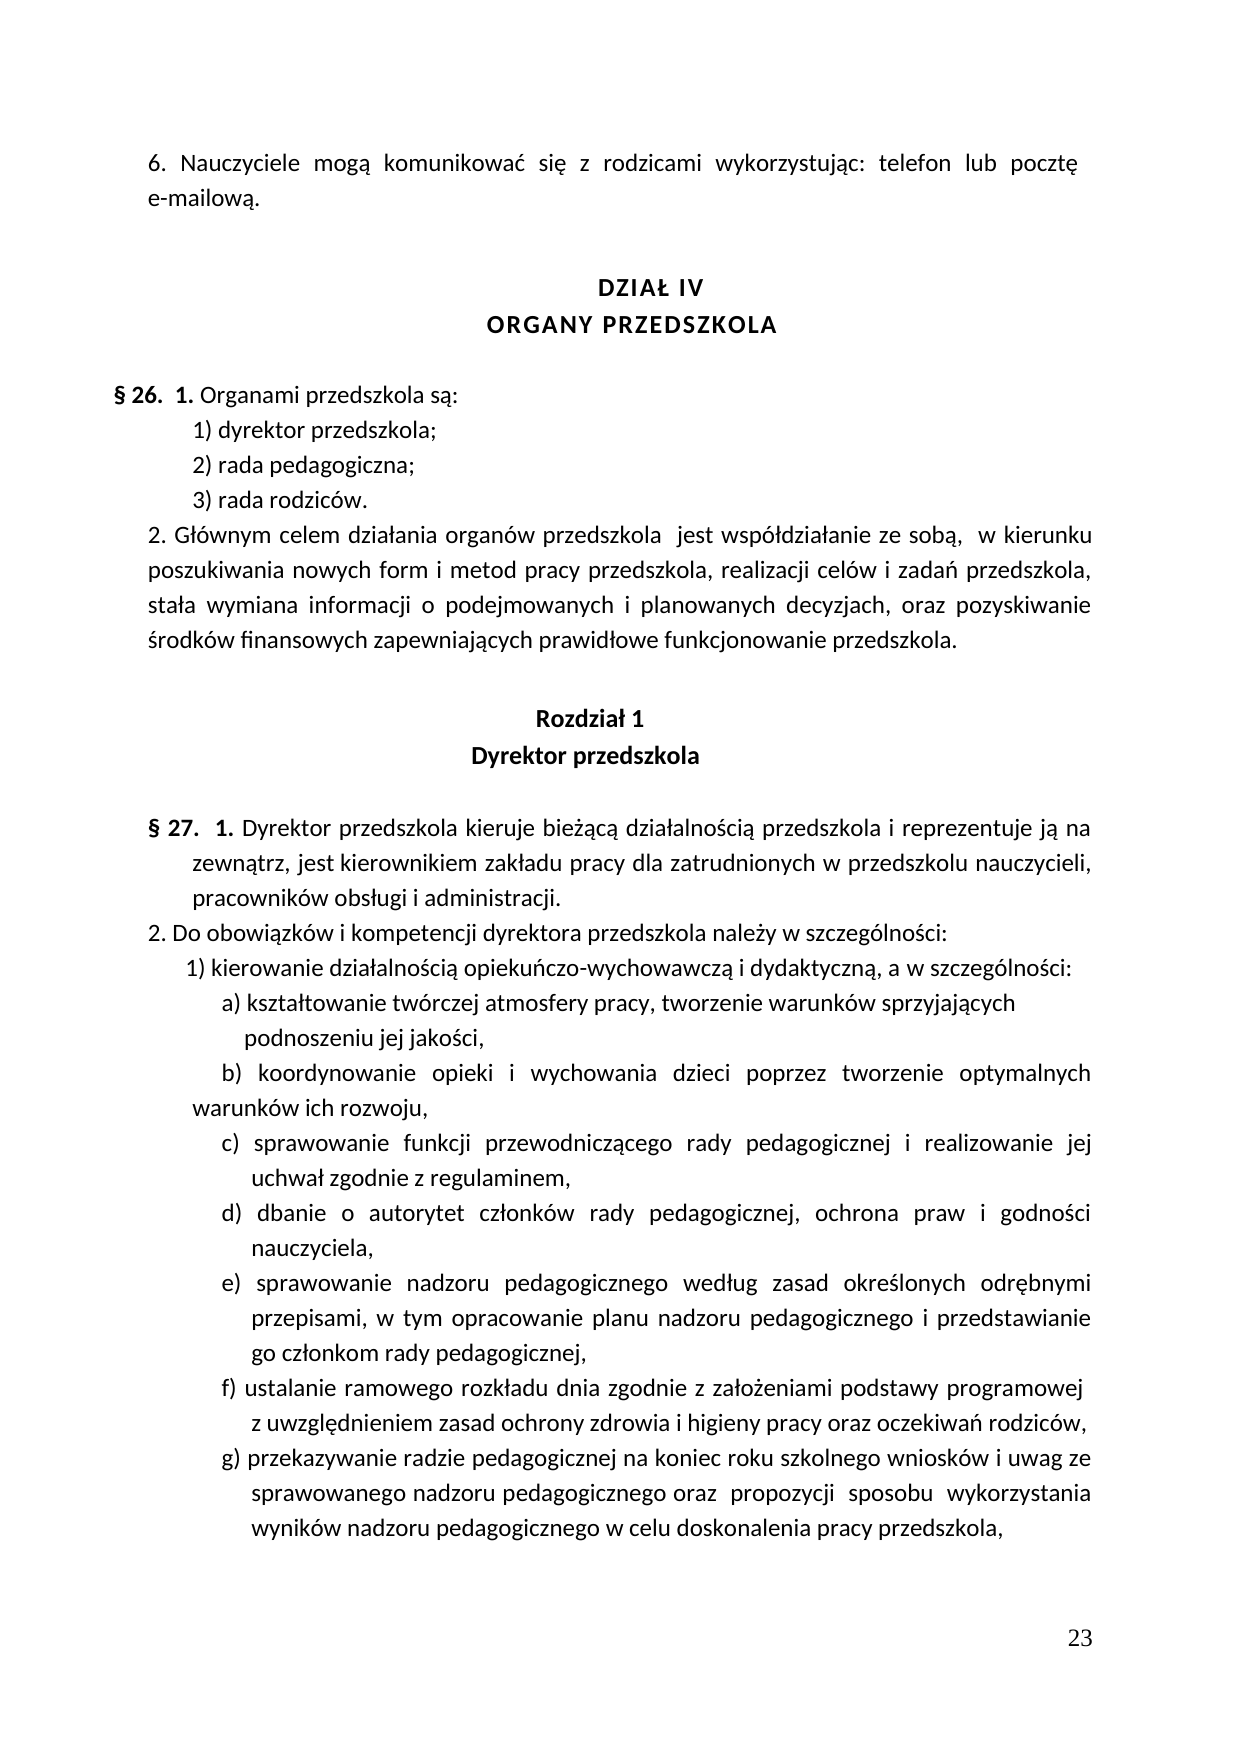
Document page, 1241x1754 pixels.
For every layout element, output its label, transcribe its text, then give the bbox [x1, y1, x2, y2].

text 2. Głównym celem działania organów przedszkola jest współdziałanie ze sobą, w kierunku poszukiwania nowych form i metod pracy przedszkola, realizacji celów i zadań przedszkola, stała wymiana informacji o podejmowanych i planowanych decyzjach, oraz pozyskiwanie środków finansowych zapewniających prawidłowe funkcjonowanie przedszkola. [148, 519, 1093, 655]
text 2. Do obowiązków i kompetencji dyrektora przedszkola należy w szczególności: [148, 917, 1093, 947]
text Dyrektor przedszkola [148, 739, 1093, 771]
text DZIAŁ IV [74, 271, 1093, 303]
text 2) rada pedagogiczna; [192, 449, 1093, 480]
text § 26. 1. Organami przedszkola są: [74, 379, 1093, 410]
text Rozdział 1 [148, 702, 1093, 734]
text f) ustalanie ramowego rozkładu dnia zgodnie z założeniami podstawy programowej z uwzględnieniem zasad ochrony zdrowia i higieny pracy oraz oczekiwań rodziców, [221, 1372, 1093, 1437]
text 1) kierowanie działalnością opiekuńczo-wychowawczą i dydaktyczną, a w szczególności: [185, 952, 1093, 982]
text e) sprawowanie nadzoru pedagogicznego według zasad określonych odrębnymi przepisami, w tym opracowanie planu nadzoru pedagogicznego i przedstawianie go członkom rady pedagogicznej, [221, 1267, 1093, 1367]
text a) kształtowanie twórczej atmosfery pracy, tworzenie warunków sprzyjających podnoszeniu jej jakości, [192, 987, 1093, 1052]
text c) sprawowanie funkcji przewodniczącego rady pedagogicznej i realizowanie jej uchwał zgodnie z regulaminem, [221, 1127, 1093, 1192]
text d) dbanie o autorytet członków rady pedagogicznej, ochrona praw i godności nauczyciela, [221, 1197, 1093, 1262]
text ORGANY PRZEDSZKOLA [74, 308, 1093, 340]
text § 27. 1. Dyrektor przedszkola kieruje bieżącą działalnością przedszkola i reprezentuje ją na zewnątrz, jest kierownikiem zakładu pracy dla zatrudnionych w przedszkolu nauczycieli, pracowników obsługi i administracji. [148, 812, 1093, 912]
text g) przekazywanie radzie pedagogicznej na koniec roku szkolnego wniosków i uwag ze sprawowanego nadzoru pedagogicznego oraz propozycji sposobu wykorzystania wyników nadzoru pedagogicznego w celu doskonalenia pracy przedszkola, [221, 1442, 1093, 1542]
text 1) dyrektor przedszkola; [192, 414, 1093, 445]
text 3) rada rodziców. [192, 484, 1093, 515]
text 6. Nauczyciele mogą komunikować się z rodzicami wykorzystując: telefon lub pocztę e-mailową. [148, 148, 1093, 213]
text b) koordynowanie opieki i wychowania dzieci poprzez tworzenie optymalnych warunków ich rozwoju, [192, 1057, 1093, 1122]
